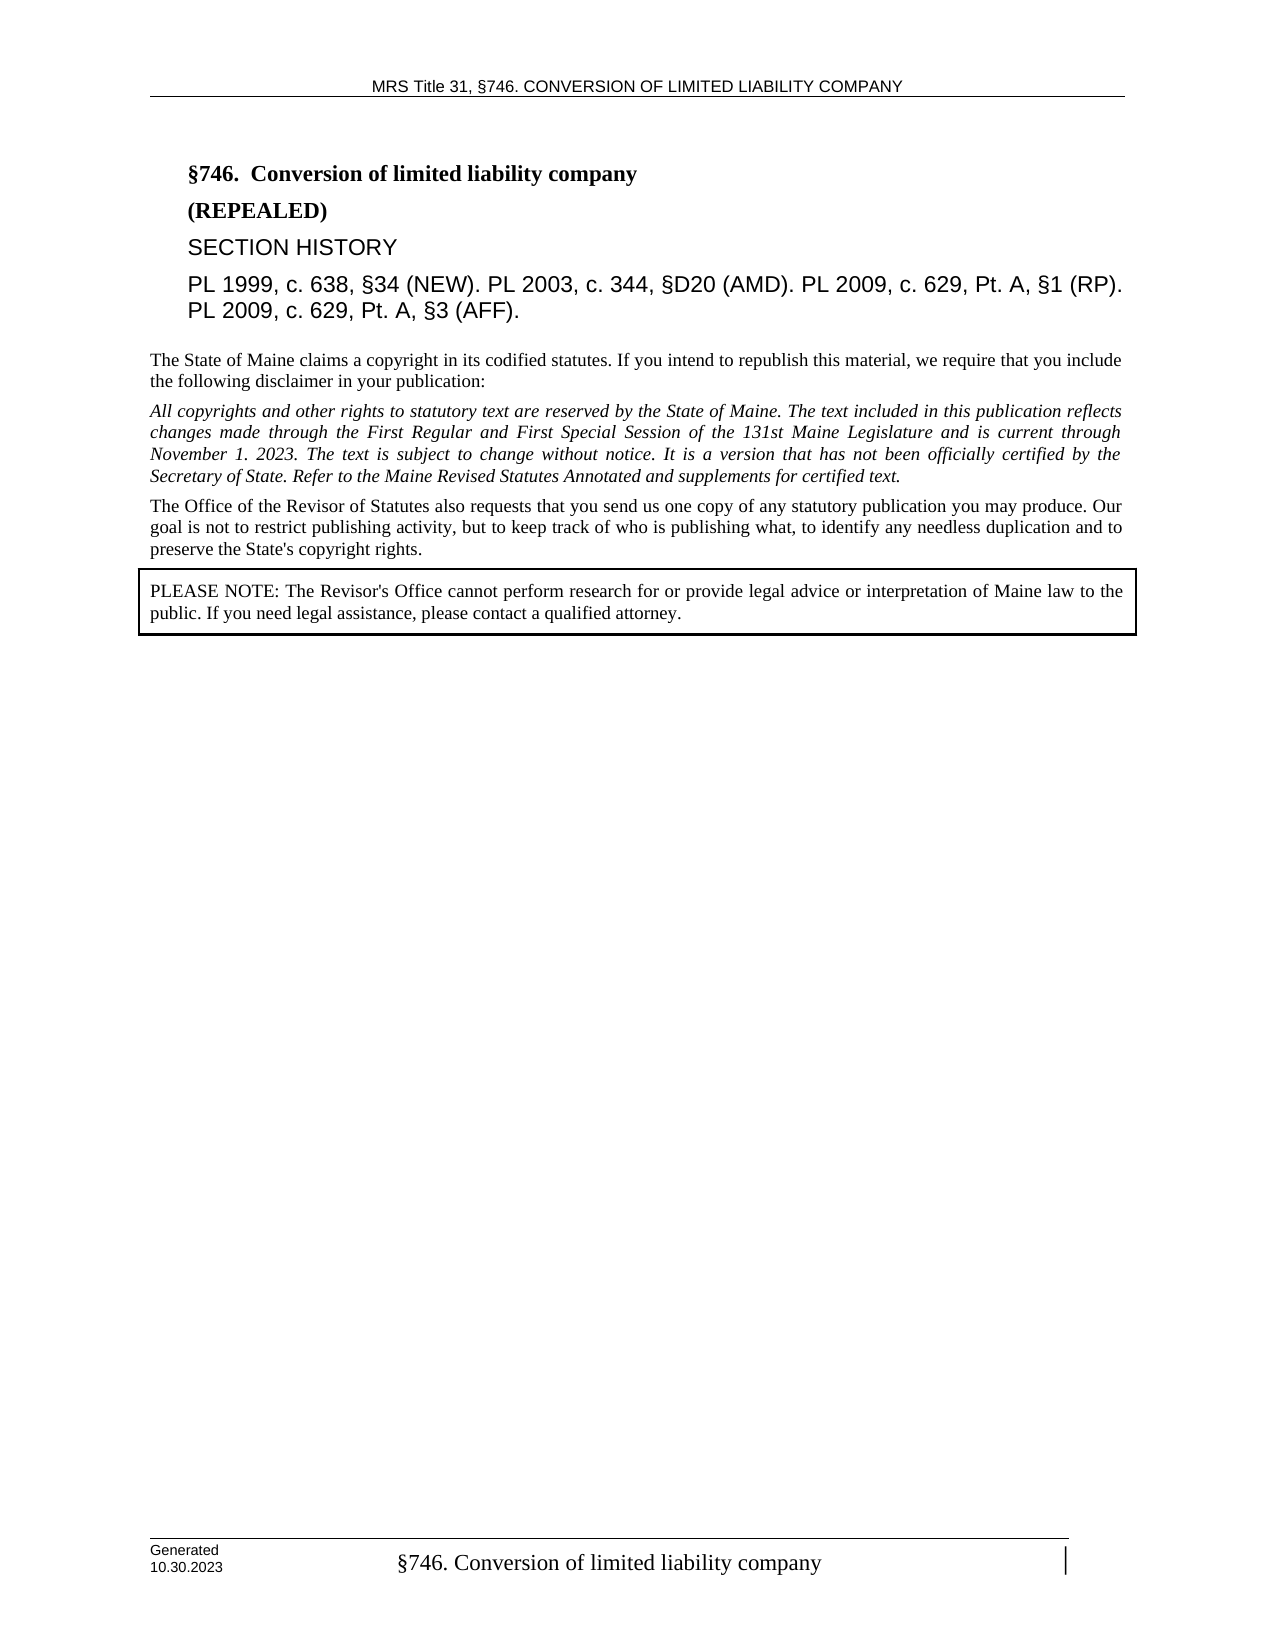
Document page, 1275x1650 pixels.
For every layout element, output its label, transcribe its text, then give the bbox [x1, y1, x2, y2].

text The Office of the Revisor of Statutes also requests that you send us one copy of any statutory publication you may produce. Our goal is not to restrict publishing activity, but to keep track of who is publishing what, to identify any needless duplication and to preserve the State's copyright rights. [150, 494, 1125, 559]
text PLEASE NOTE: The Revisor's Office cannot perform research for or provide legal advice or interpretation of Maine law to the public. If you need legal assistance, please contact a qualified attorney. [140, 570, 1135, 633]
text The State of Maine claims a copyright in its codified statutes. If you intend to republish this material, we require that you include the following disclaimer in your publication: [150, 348, 1125, 392]
text All copyrights and other rights to statutory text are reserved by the State of Maine. The text included in this publication reflects changes made through the First Regular and First Special Session of the 131st Maine Legislature and is current through November 1. 2023 . The text is subject to change without notice. It is a version that has not been officially certified by the Secretary of State. Refer to the Maine Revised Statutes Annotated and supplements for certified text. [150, 400, 1125, 486]
text SECTION HISTORY [187, 234, 1125, 260]
text (REPEALED) [187, 197, 1125, 223]
text PL 1999, c. 638, §34 (NEW). PL 2003, c. 344, §D20 (AMD). PL 2009, c. 629, Pt. A, §1 (RP). PL 2009, c. 629, Pt. A, §3 (AFF). [187, 271, 1125, 323]
text §746. Conversion of limited liability company [187, 160, 1125, 187]
